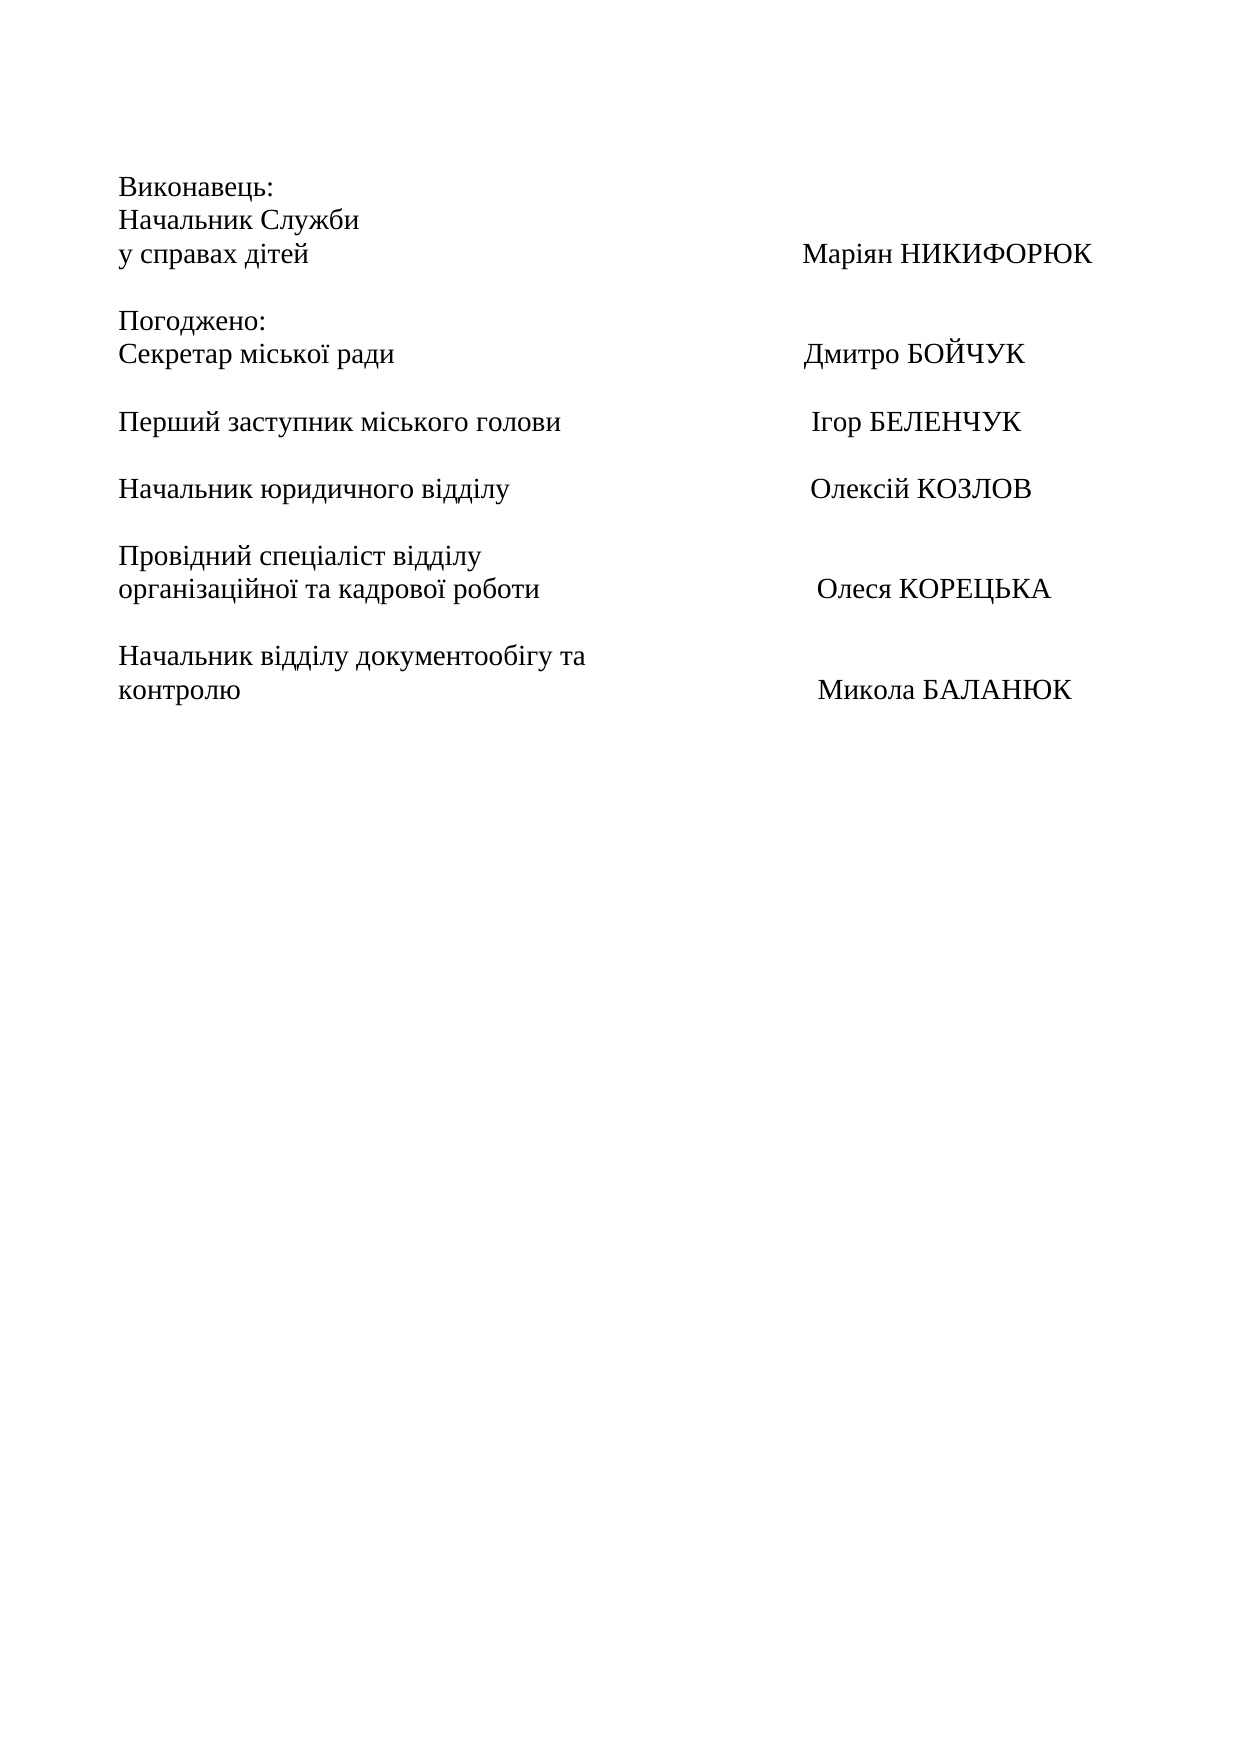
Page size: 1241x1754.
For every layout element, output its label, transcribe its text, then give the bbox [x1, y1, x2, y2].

text контролю Микола БАЛАНЮК [118, 672, 1181, 706]
text Провідний спеціаліст відділу [118, 538, 1181, 571]
text Начальник відділу документообігу та [118, 638, 1181, 672]
text Начальник юридичного відділу Олексій КОЗЛОВ [118, 471, 1181, 504]
text Перший заступник міського голови Ігор БЕЛЕНЧУК [118, 404, 1181, 437]
text організаційної та кадрової роботи Олеся КОРЕЦЬКА [118, 571, 1181, 605]
text у справах дітей Маріян НИКИФОРЮК [118, 236, 1181, 269]
text Погоджено: [118, 303, 1181, 337]
text Секретар міської ради Дмитро БОЙЧУК [118, 337, 1181, 370]
text Виконавець: [118, 169, 1181, 202]
text Начальник Служби [118, 202, 1181, 236]
